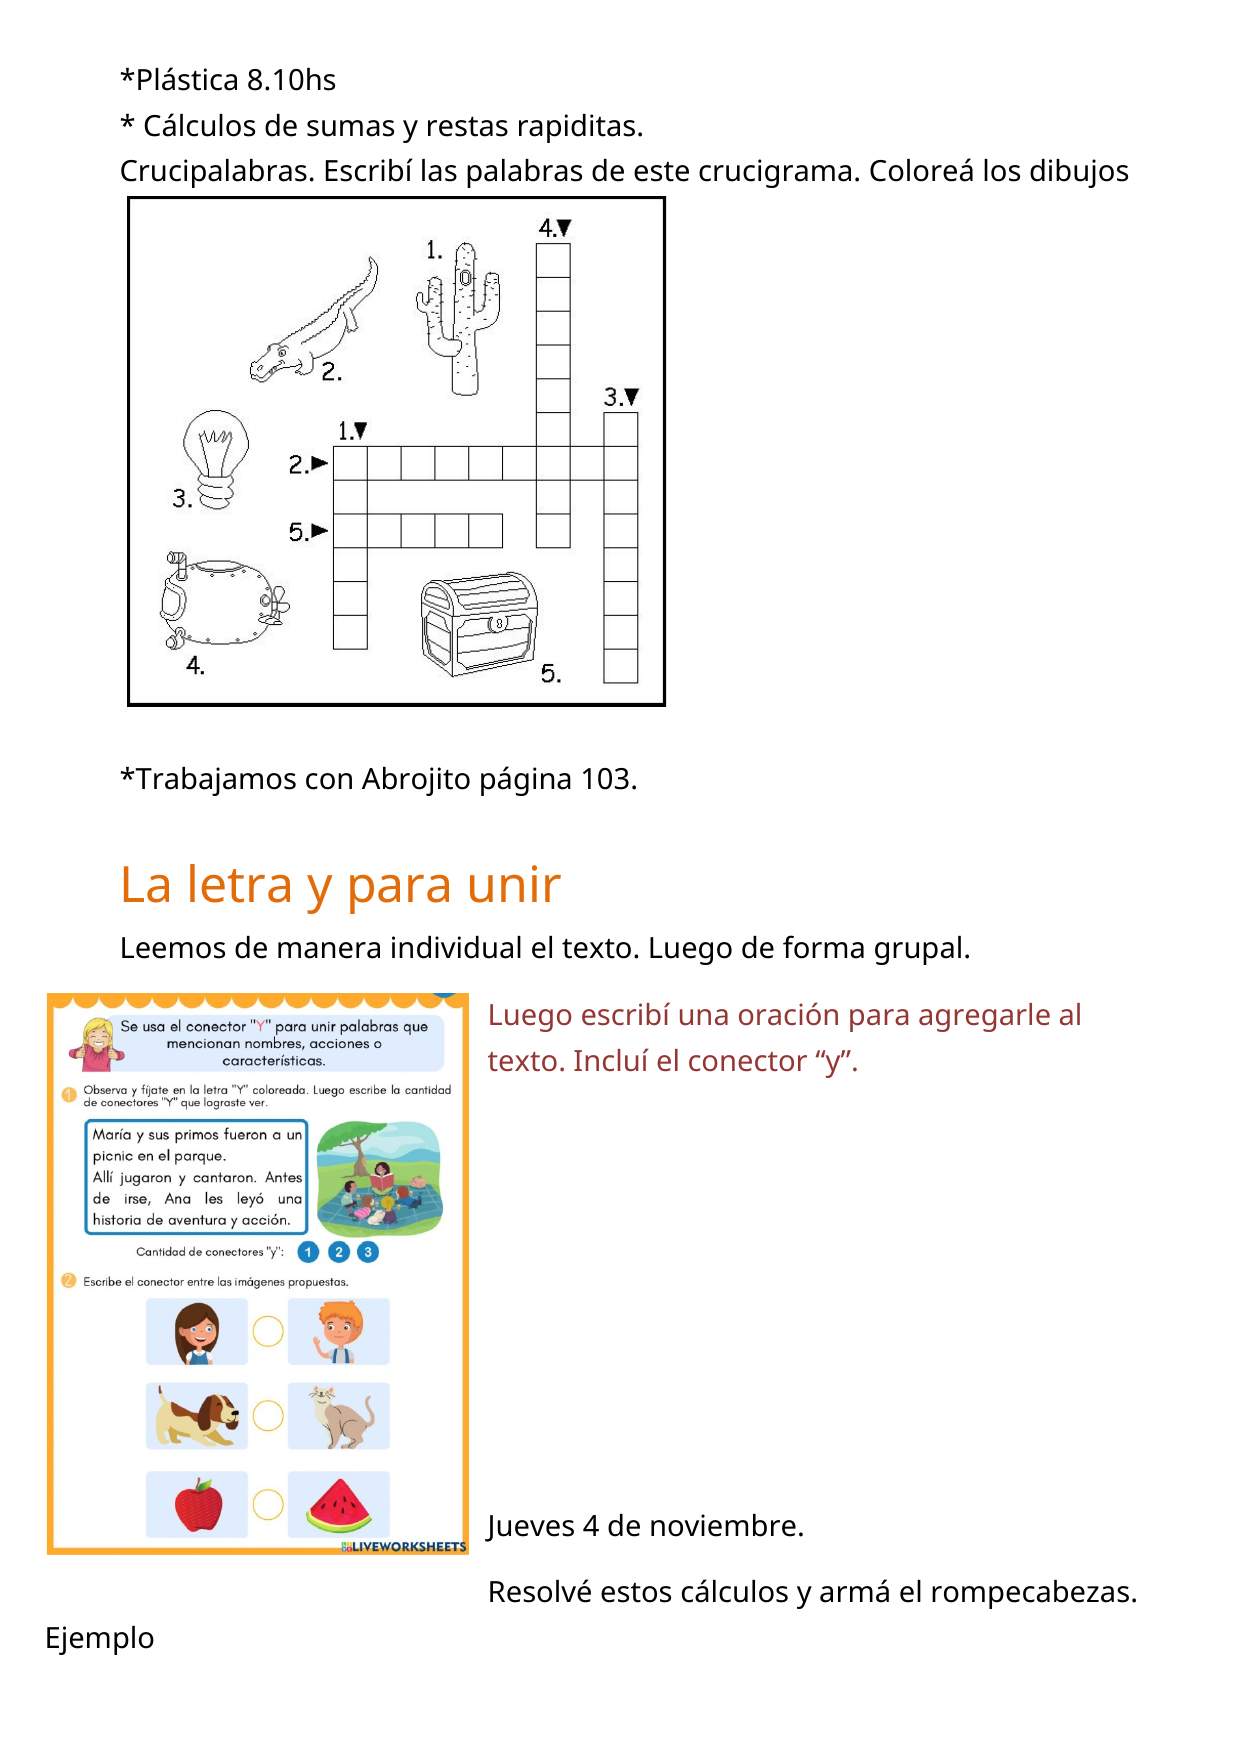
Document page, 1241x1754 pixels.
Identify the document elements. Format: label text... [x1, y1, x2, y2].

text 21 + 13= [210, 1592, 1167, 1632]
list *Plástica 8.10hs [119, 59, 1167, 99]
list Leemos de manera individual el texto. Luego de forma grupal. [119, 928, 1167, 967]
list La letra y para unir [119, 849, 1167, 917]
text Jueves 4 de noviembre. [210, 1459, 1167, 1499]
list *Trabajamos con Abrojito página 103. [119, 758, 1167, 798]
picture [127, 196, 667, 707]
text Luego escribí una oración para agregarle al texto. Incluí el conector “y”. [44, 994, 1167, 1034]
picture [9, 1424, 210, 1753]
text Resolvé estos cálculos y armá el rompecabezas. Ejemplo [210, 1526, 1167, 1566]
list Crucipalabras. Escribí las palabras de este crucigrama. Coloreá los dibujos [119, 150, 1167, 190]
list * Cálculos de sumas y restas rapiditas. [119, 105, 1167, 144]
